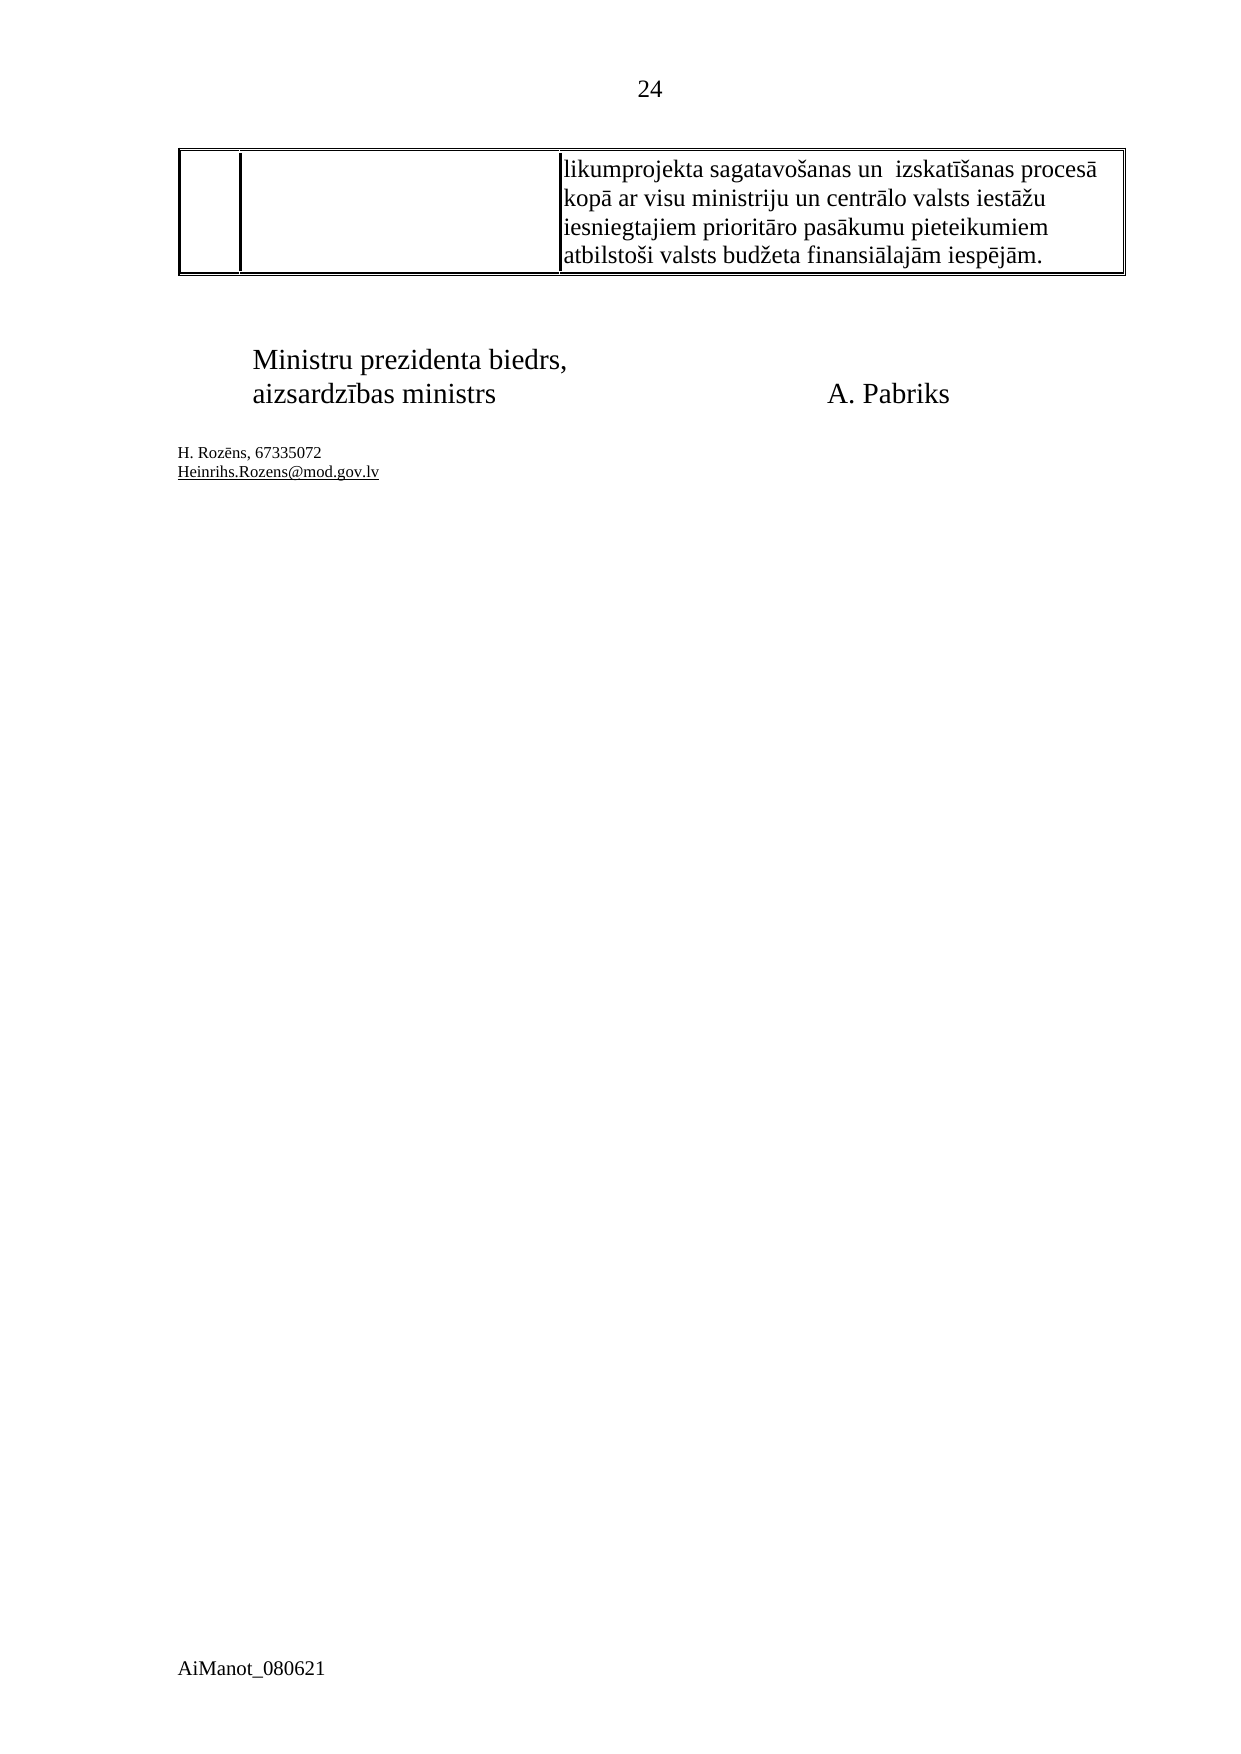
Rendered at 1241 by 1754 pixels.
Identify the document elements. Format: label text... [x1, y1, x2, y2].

text aizsardzības ministrs A. Pabriks [177, 376, 1122, 409]
text Ministru prezidenta biedrs, [177, 342, 1122, 376]
table_cell 3. [180, 149, 240, 272]
text Heinrihs.Rozens@mod.gov.lv [177, 462, 1122, 481]
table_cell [560, 151, 1123, 272]
text H. Rozēns, 67335072 [177, 443, 1122, 462]
table_cell Cita informācija [240, 149, 560, 272]
